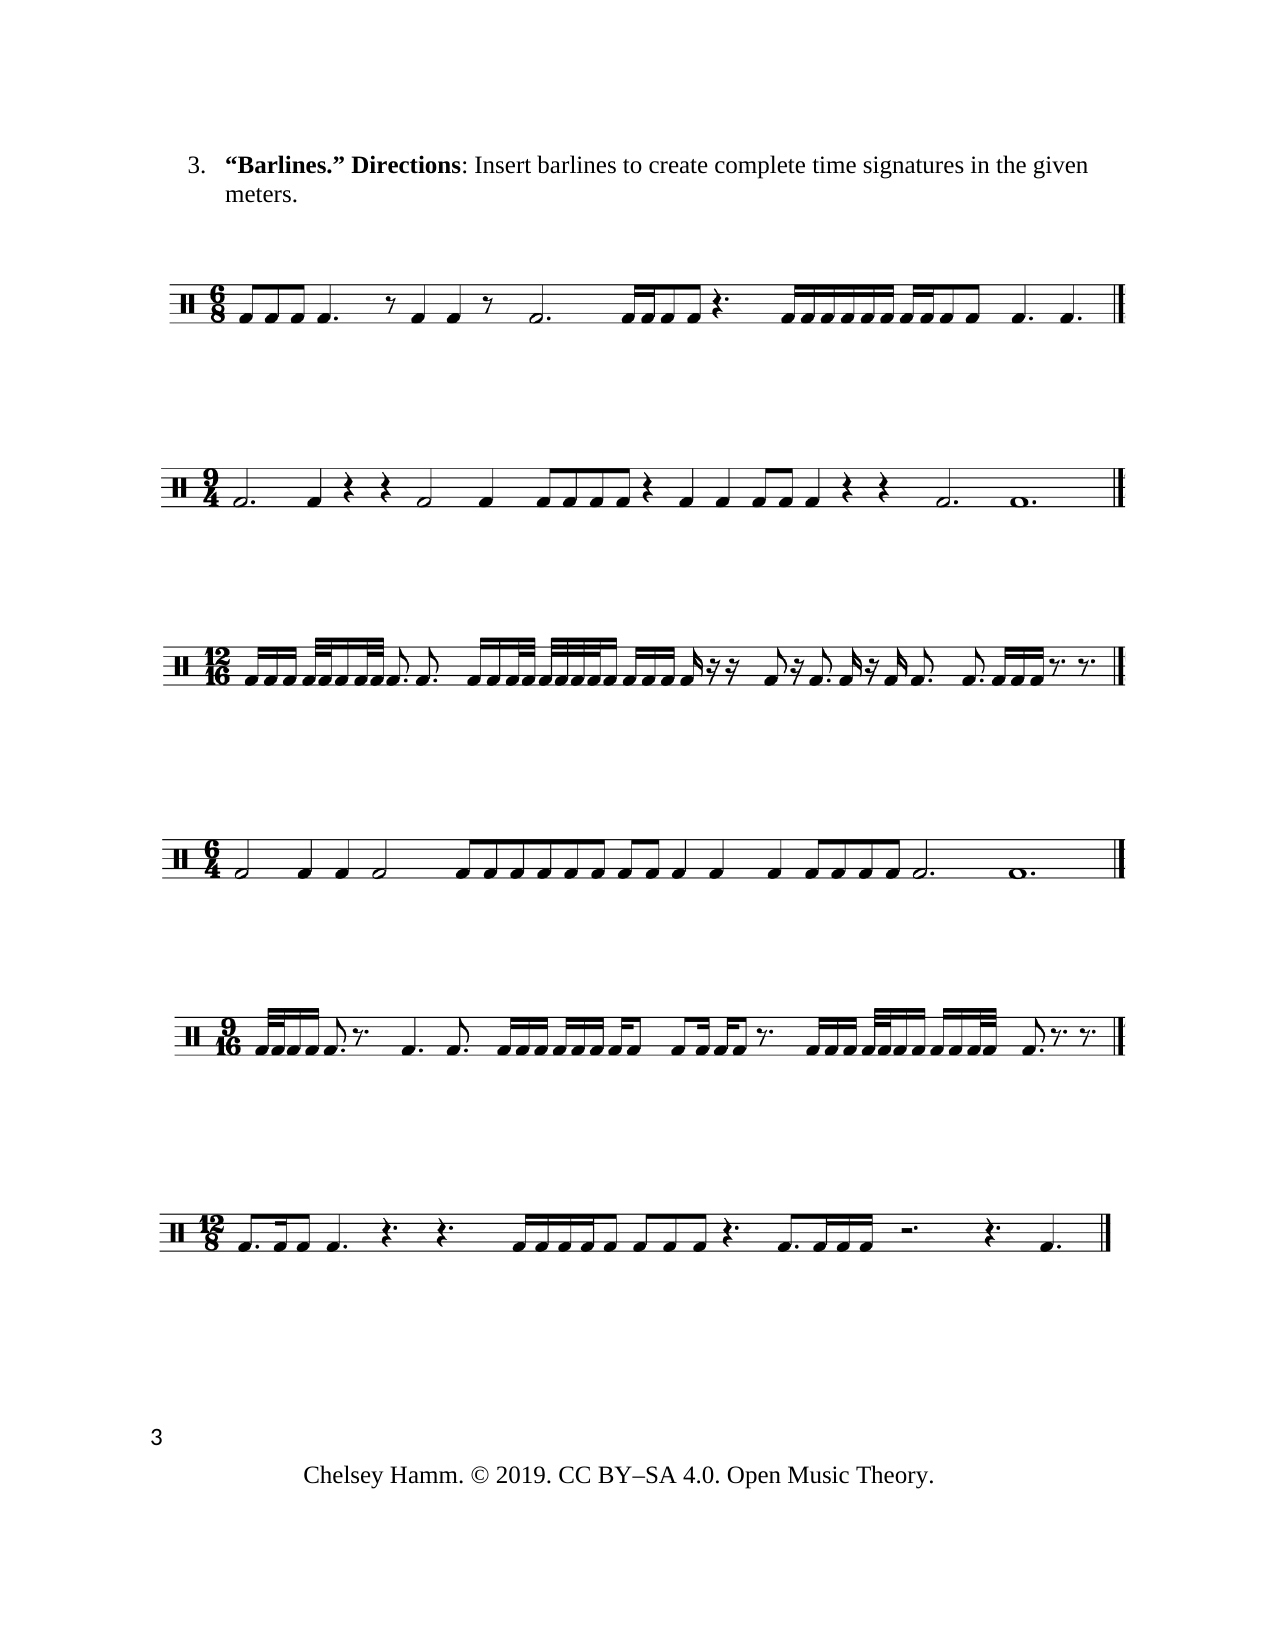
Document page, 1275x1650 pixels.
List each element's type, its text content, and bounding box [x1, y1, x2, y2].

picture [150, 621, 1125, 731]
picture [150, 817, 1125, 901]
list “Barlines.” Directions: Insert barlines to create complete time signatures in the given meters. [187, 150, 1125, 207]
picture [150, 444, 1125, 535]
picture [150, 987, 1125, 1110]
picture [150, 1195, 1125, 1274]
picture [150, 265, 1125, 359]
